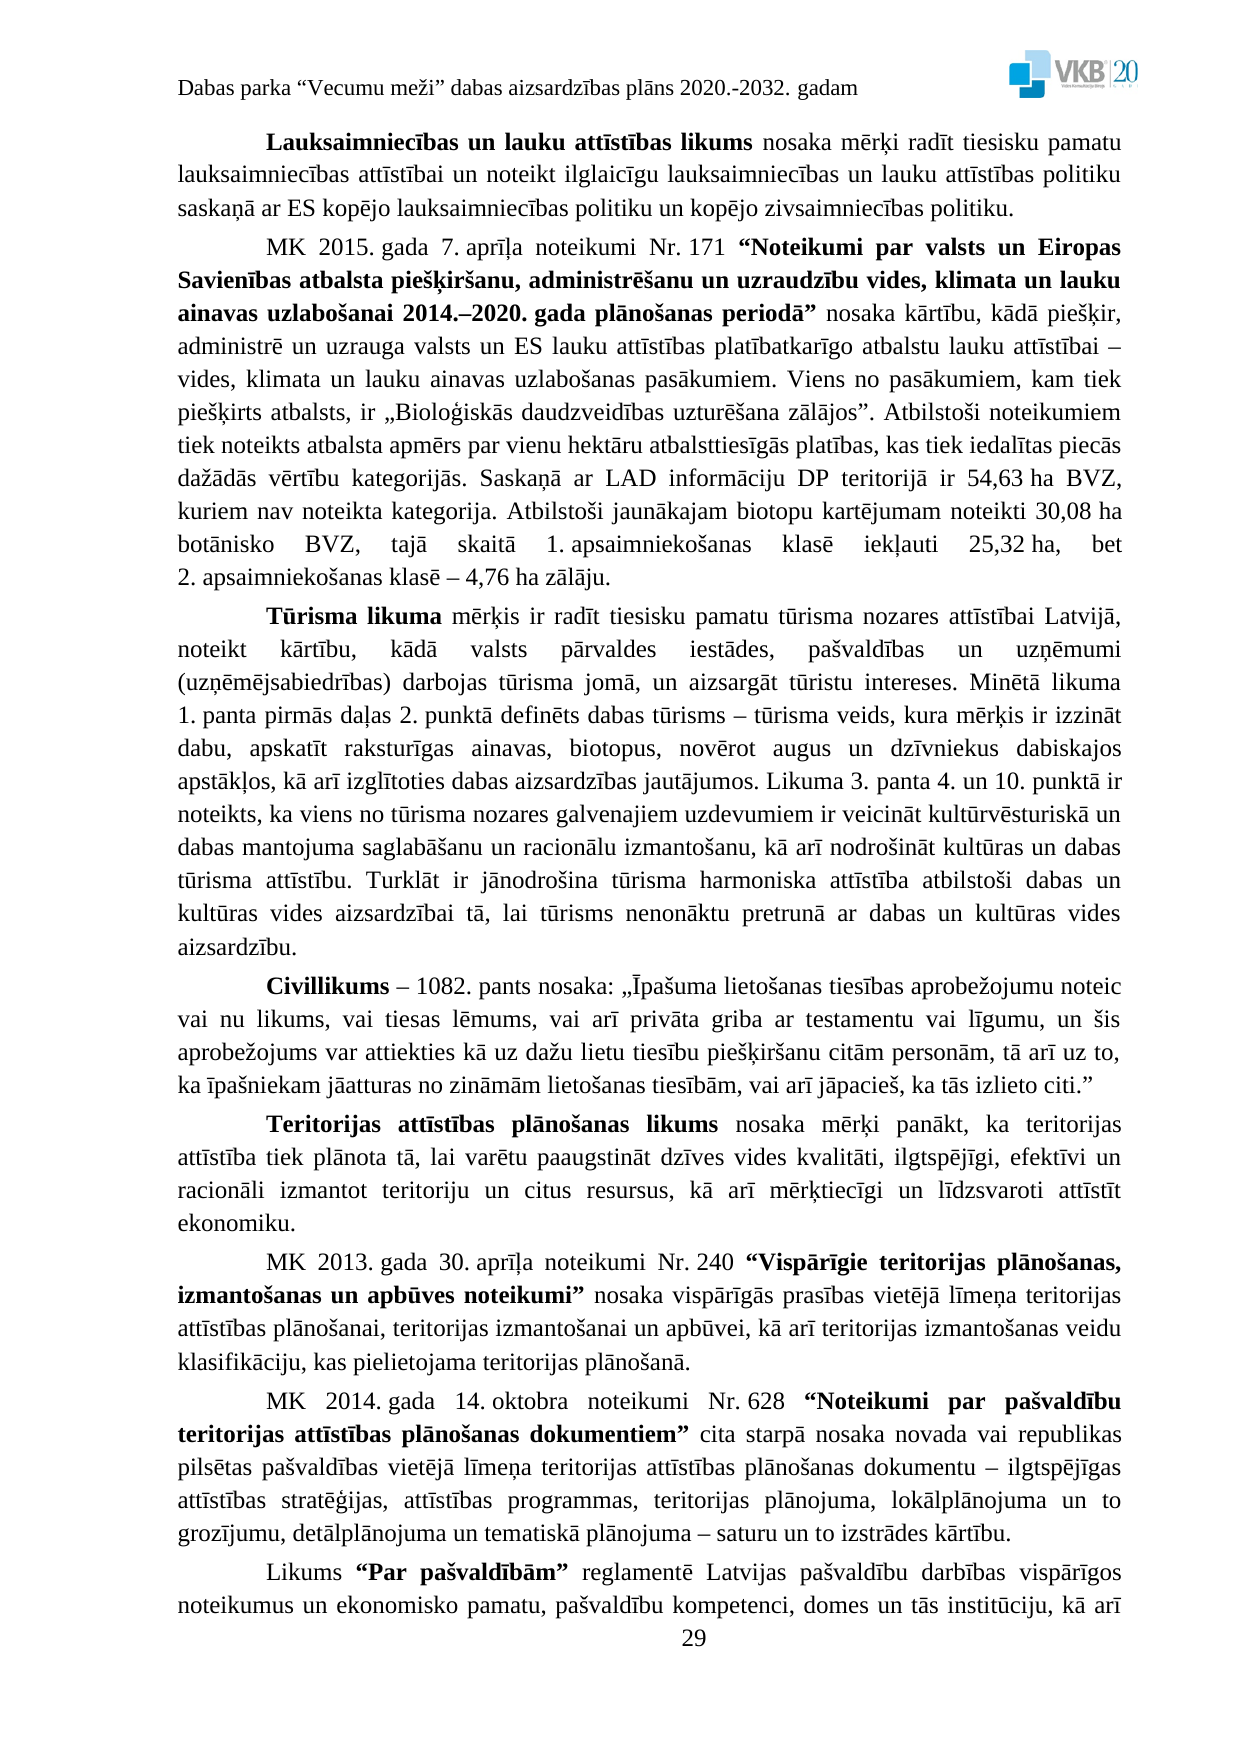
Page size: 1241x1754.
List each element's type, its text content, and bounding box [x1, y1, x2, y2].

text Lauksaimniecības un lauku attīstības likums nosaka mērķi radīt tiesisku pamatu lauksaimniecības attīstībai un noteikt ilglaicīgu lauksaimniecības un lauku attīstības politiku saskaņā ar ES kopējo lauksaimniecības politiku un kopējo zivsaimniecības politiku. [177, 127, 1122, 221]
text MK 2013. gada 30. aprīļa noteikumi Nr. 240 “Vispārīgie teritorijas plānošanas, izmantošanas un apbūves noteikumi” nosaka vispārīgās prasības vietējā līmeņa teritorijas attīstības plānošanai, teritorijas izmantošanai un apbūvei, kā arī teritorijas izmantošanas veidu klasifikāciju, kas pielietojama teritorijas plānošanā. [177, 1247, 1122, 1375]
text Tūrisma likuma mērķis ir radīt tiesisku pamatu tūrisma nozares attīstībai Latvijā, noteikt kārtību, kādā valsts pārvaldes iestādes, pašvaldības un uzņēmumi (uzņēmējsabiedrības) darbojas tūrisma jomā, un aizsargāt tūristu intereses. Minētā likuma 1. panta pirmās daļas 2. punktā definēts dabas tūrisms – tūrisma veids, kura mērķis ir izzināt dabu, apskatīt raksturīgas ainavas, biotopus, novērot augus un dzīvniekus dabiskajos apstākļos, kā arī izglītoties dabas aizsardzības jautājumos. Likuma 3. panta 4. un 10. punktā ir noteikts, ka viens no tūrisma nozares galvenajiem uzdevumiem ir veicināt kultūrvēsturiskā un dabas mantojuma saglabāšanu un racionālu izmantošanu, kā arī nodrošināt kultūras un dabas tūrisma attīstību. Turklāt ir jānodrošina tūrisma harmoniska attīstība atbilstoši dabas un kultūras vides aizsardzībai tā, lai tūrisms nenonāktu pretrunā ar dabas un kultūras vides aizsardzību. [177, 601, 1122, 960]
text MK 2015. gada 7. aprīļa noteikumi Nr. 171 “Noteikumi par valsts un Eiropas Savienības atbalsta piešķiršanu, administrēšanu un uzraudzību vides, klimata un lauku ainavas uzlabošanai 2014.–2020. gada plānošanas periodā” nosaka kārtību, kādā piešķir, administrē un uzrauga valsts un ES lauku attīstības platībatkarīgo atbalstu lauku attīstībai – vides, klimata un lauku ainavas uzlabošanas pasākumiem. Viens no pasākumiem, kam tiek piešķirts atbalsts, ir „Bioloģiskās daudzveidības uzturēšana zālājos”. Atbilstoši noteikumiem tiek noteikts atbalsta apmērs par vienu hektāru atbalsttiesīgās platības, kas tiek iedalītas piecās dažādās vērtību kategorijās. Saskaņā ar LAD informāciju DP teritorijā ir 54,63 ha BVZ, kuriem nav noteikta kategorija. Atbilstoši jaunākajam biotopu kartējumam noteikti 30,08 ha botānisko BVZ, tajā skaitā 1. apsaimniekošanas klasē iekļauti 25,32 ha, bet 2. apsaimniekošanas klasē – 4,76 ha zālāju. [177, 232, 1122, 591]
text MK 2014. gada 14. oktobra noteikumi Nr. 628 “Noteikumi par pašvaldību teritorijas attīstības plānošanas dokumentiem” cita starpā nosaka novada vai republikas pilsētas pašvaldības vietējā līmeņa teritorijas attīstības plānošanas dokumentu – ilgtspējīgas attīstības stratēģijas, attīstības programmas, teritorijas plānojuma, lokālplānojuma un to grozījumu, detālplānojuma un tematiskā plānojuma – saturu un to izstrādes kārtību. [177, 1386, 1122, 1547]
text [177, 1557, 1122, 1619]
text Civillikums – 1082. pants nosaka: „Īpašuma lietošanas tiesības aprobežojumu noteic vai nu likums, vai tiesas lēmums, vai arī privāta griba ar testamentu vai līgumu, un šis aprobežojums var attiekties kā uz dažu lietu tiesību piešķiršanu citām personām, tā arī uz to, ka īpašniekam jāatturas no zināmām lietošanas tiesībām, vai arī jāpacieš, ka tās izlieto citi.” [177, 971, 1122, 1099]
text Teritorijas attīstības plānošanas likums nosaka mērķi panākt, ka teritorijas attīstība tiek plānota tā, lai varētu paaugstināt dzīves vides kvalitāti, ilgtspējīgi, efektīvi un racionāli izmantot teritoriju un citus resursus, kā arī mērķtiecīgi un līdzsvaroti attīstīt ekonomiku. [177, 1109, 1122, 1237]
picture [1009, 50, 1138, 98]
